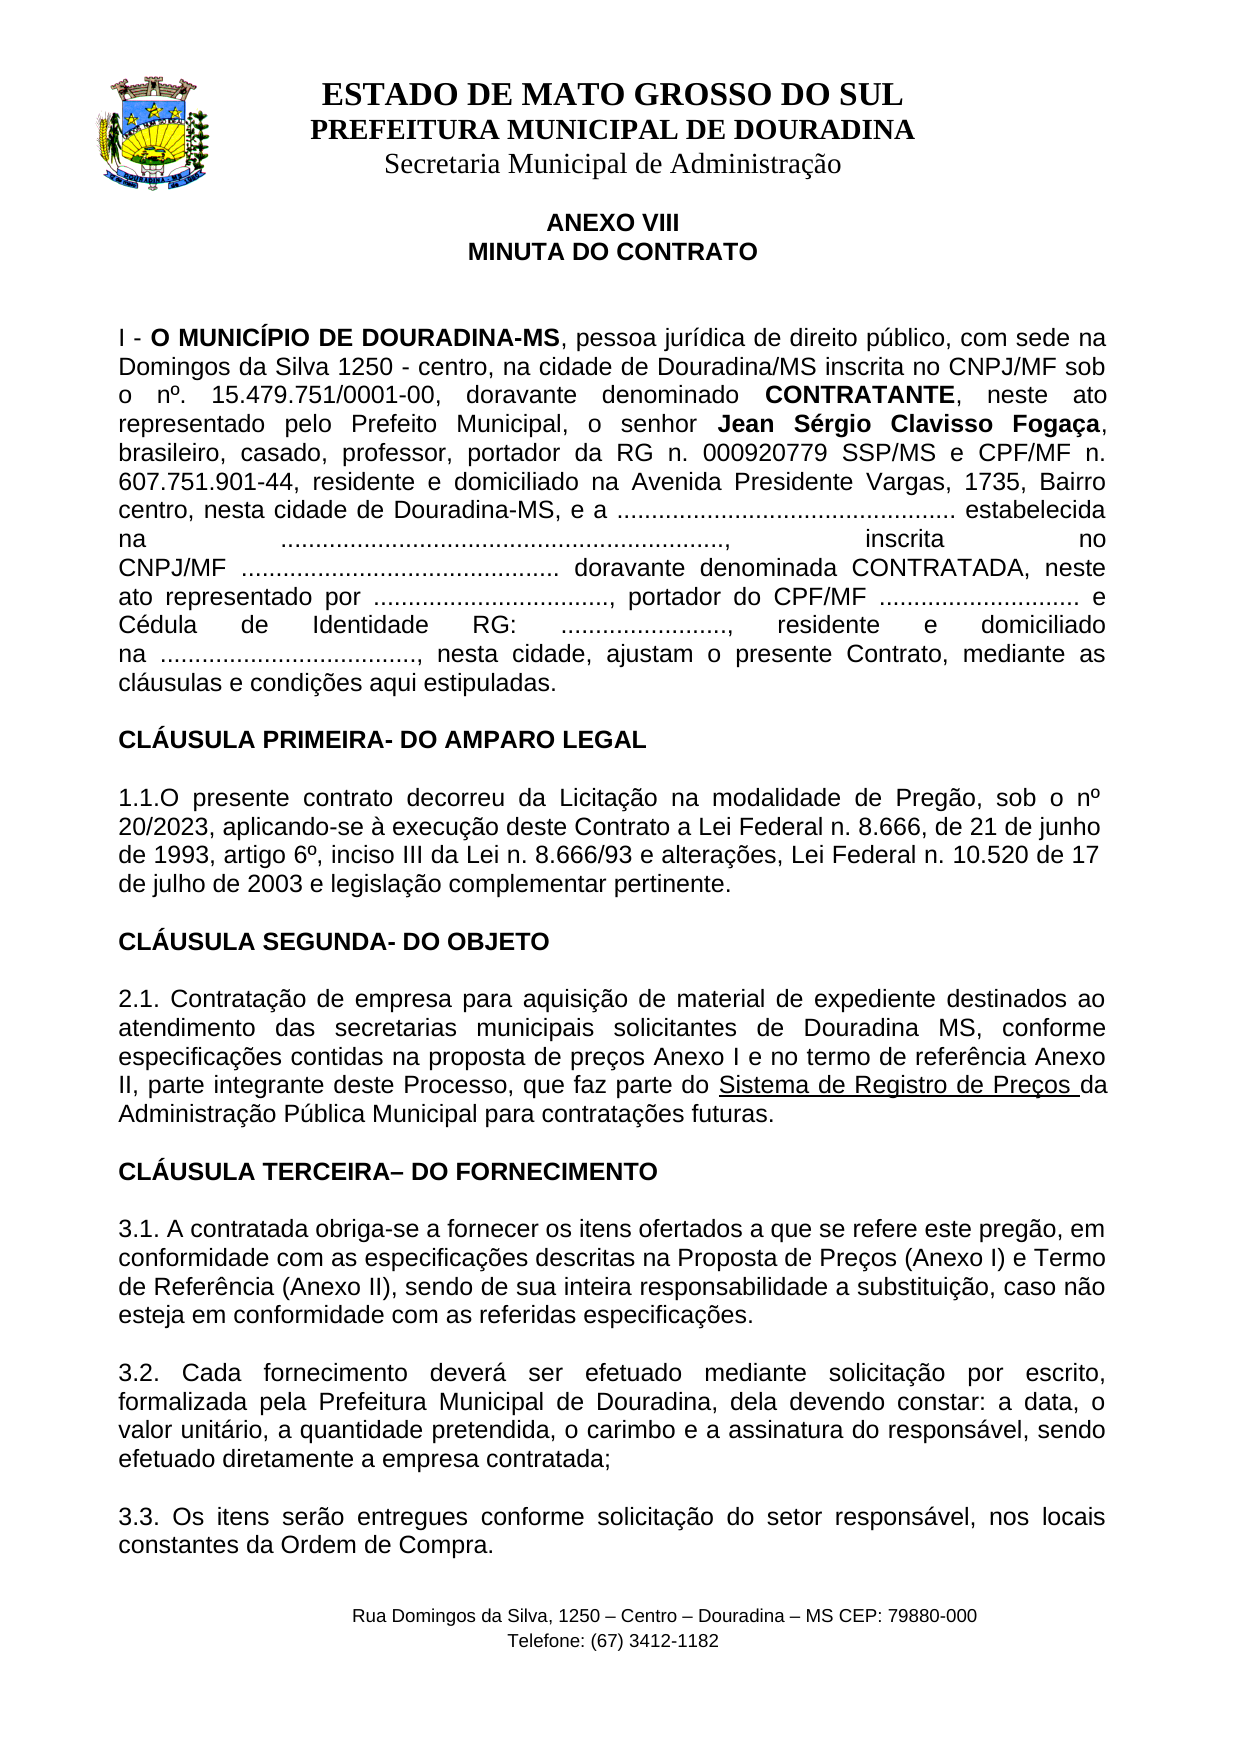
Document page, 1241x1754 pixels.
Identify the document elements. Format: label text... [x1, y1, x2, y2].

text 2.1. Contratação de empresa para aquisição de material de expediente destinados ao atendimento das secretarias municipais solicitantes de Douradina MS, conforme especificações contidas na proposta de preços Anexo I e no termo de referência Anexo II, parte integrante deste Processo, que faz parte do Sistema de Registro de Preços da Administração Pública Municipal para contratações futuras. [118, 984, 1107, 1128]
text ANEXO VIII [118, 208, 1107, 237]
text I - O MUNICÍPIO DE DOURADINA-MS, pessoa jurídica de direito público, com sede na Domingos da Silva 1250 - centro, na cidade de Douradina/MS inscrita no CNPJ/MF sob o nº. 15.479.751/0001-00, doravante denominado CONTRATANTE, neste ato representado pelo Prefeito Municipal, o senhor Jean Sérgio Clavisso Fogaça, brasileiro, casado, professor, portador da RG n. 000920779 SSP/MS e CPF/MF n. 607.751.901-44, residente e domiciliado na Avenida Presidente Vargas, 1735, Bairro centro, nesta cidade de Douradina-MS, e a ................................................. estabelecida na ................................................................, inscrita no CNPJ/MF .............................................. doravante denominada CONTRATADA, neste ato representado por .................................., portador do CPF/MF ............................. e Cédula de Identidade RG: ........................, residente e domiciliado na ....................................., nesta cidade, ajustam o presente Contrato, mediante as cláusulas e condições aqui estipuladas. [118, 323, 1107, 697]
text MINUTA DO CONTRATO [118, 237, 1107, 266]
text 3.3. Os itens serão entregues conforme solicitação do setor responsável, nos locais constantes da Ordem de Compra. [118, 1502, 1107, 1559]
picture [86, 63, 218, 201]
text 3.2. Cada fornecimento deverá ser efetuado mediante solicitação por escrito, formalizada pela Prefeitura Municipal de Douradina, dela devendo constar: a data, o valor unitário, a quantidade pretendida, o carimbo e a assinatura do responsável, sendo efetuado diretamente a empresa contratada; [118, 1358, 1107, 1473]
text 3.1. A contratada obriga-se a fornecer os itens ofertados a que se refere este pregão, em conformidade com as especificações descritas na Proposta de Preços (Anexo I) e Termo de Referência (Anexo II), sendo de sua inteira responsabilidade a substituição, caso não esteja em conformidade com as referidas especificações. [118, 1214, 1107, 1329]
text CLÁUSULA TERCEIRA– DO FORNECIMENTO [118, 1157, 1107, 1186]
text 1.1.O presente contrato decorreu da Licitação na modalidade de Pregão, sob o nº 20/2023, aplicando-se à execução deste Contrato a Lei Federal n. 8.666, de 21 de junho de 1993, artigo 6º, inciso III da Lei n. 8.666/93 e alterações, Lei Federal n. 10.520 de 17 de julho de 2003 e legislação complementar pertinente. [118, 783, 1102, 898]
text CLÁUSULA SEGUNDA- DO OBJETO [118, 927, 1107, 956]
text CLÁUSULA PRIMEIRA- DO AMPARO LEGAL [118, 726, 1107, 754]
